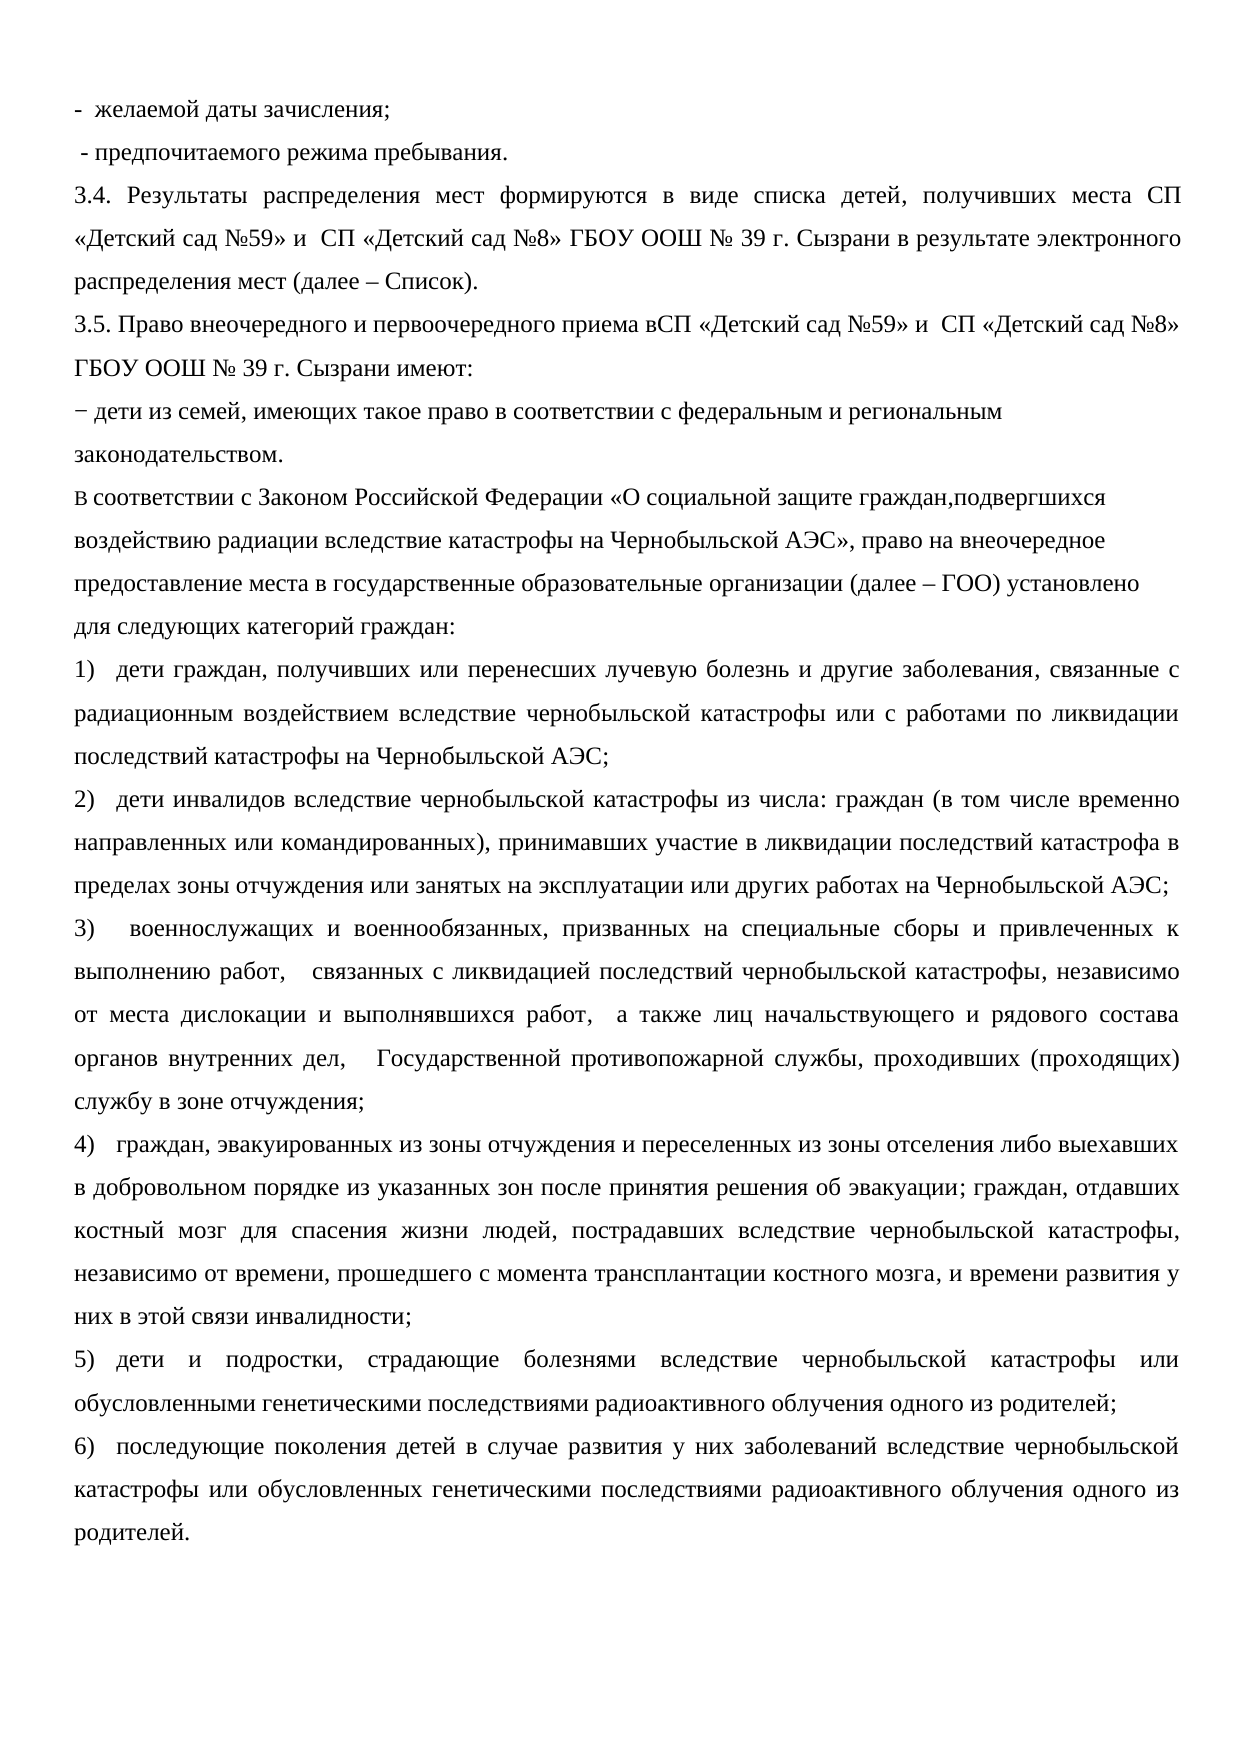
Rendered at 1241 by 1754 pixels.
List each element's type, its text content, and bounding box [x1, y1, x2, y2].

list дети граждан, получивших или перенесших лучевую болезнь и другие заболевания, связанные с радиационным воздействием вследствие чернобыльской катастрофы или с работами по ликвидации последствий катастрофы на Чернобыльской АЭС; [74, 654, 1180, 769]
text В соответствии с Законом Российской Федерации «О социальной защите граждан,подвергшихся воздействию радиации вследствие катастрофы на Чернобыльской АЭС», право на внеочередное предоставление места в государственные образовательные организации (далее – ГОО) установлено для следующих категорий граждан: [74, 482, 1182, 640]
list - желаемой даты зачисления; [74, 94, 1182, 123]
list последующие поколения детей в случае развития у них заболеваний вследствие чернобыльской катастрофы или обусловленных генетическими последствиями радиоактивного облучения одного из родителей. [74, 1431, 1180, 1546]
list дети инвалидов вследствие чернобыльской катастрофы из числа: граждан (в том числе временно направленных или командированных), принимавших участие в ликвидации последствий катастрофа в пределах зоны отчуждения или занятых на эксплуатации или других работах на Чернобыльской АЭС; [74, 784, 1180, 899]
list граждан, эвакуированных из зоны отчуждения и переселенных из зоны отселения либо выехавших в добровольном порядке из указанных зон после принятия решения об эвакуации; граждан, отдавших костный мозг для спасения жизни людей, пострадавших вследствие чернобыльской катастрофы, независимо от времени, прошедшего с момента трансплантации костного мозга, и времени развития у них в этой связи инвалидности; [74, 1129, 1180, 1330]
text 3.4. Результаты распределения мест формируются в виде списка детей, получивших места СП «Детский сад №59» и СП «Детский сад №8» ГБОУ ООШ № 39 г. Сызрани в результате электронного распределения мест (далее – Список). [74, 180, 1182, 295]
list дети и подростки, страдающие болезнями вследствие чернобыльской катастрофы или обусловленными генетическими последствиями радиоактивного облучения одного из родителей; [74, 1344, 1180, 1416]
text − дети из семей, имеющих такое право в соответствии с федеральным и региональным законодательством. [74, 396, 1182, 468]
text 3.5. Право внеочередного и первоочередного приема вСП «Детский сад №59» и СП «Детский сад №8» ГБОУ ООШ № 39 г. Сызрани имеют: [74, 309, 1180, 381]
list военнослужащих и военнообязанных, призванных на специальные сборы и привлеченных к выполнению работ, связанных с ликвидацией последствий чернобыльской катастрофы, независимо от места дислокации и выполнявшихся работ, а также лиц начальствующего и рядового состава органов внутренних дел, Государственной противопожарной службы, проходивших (проходящих) службу в зоне отчуждения; [74, 913, 1180, 1114]
list - предпочитаемого режима пребывания. [74, 137, 1182, 166]
